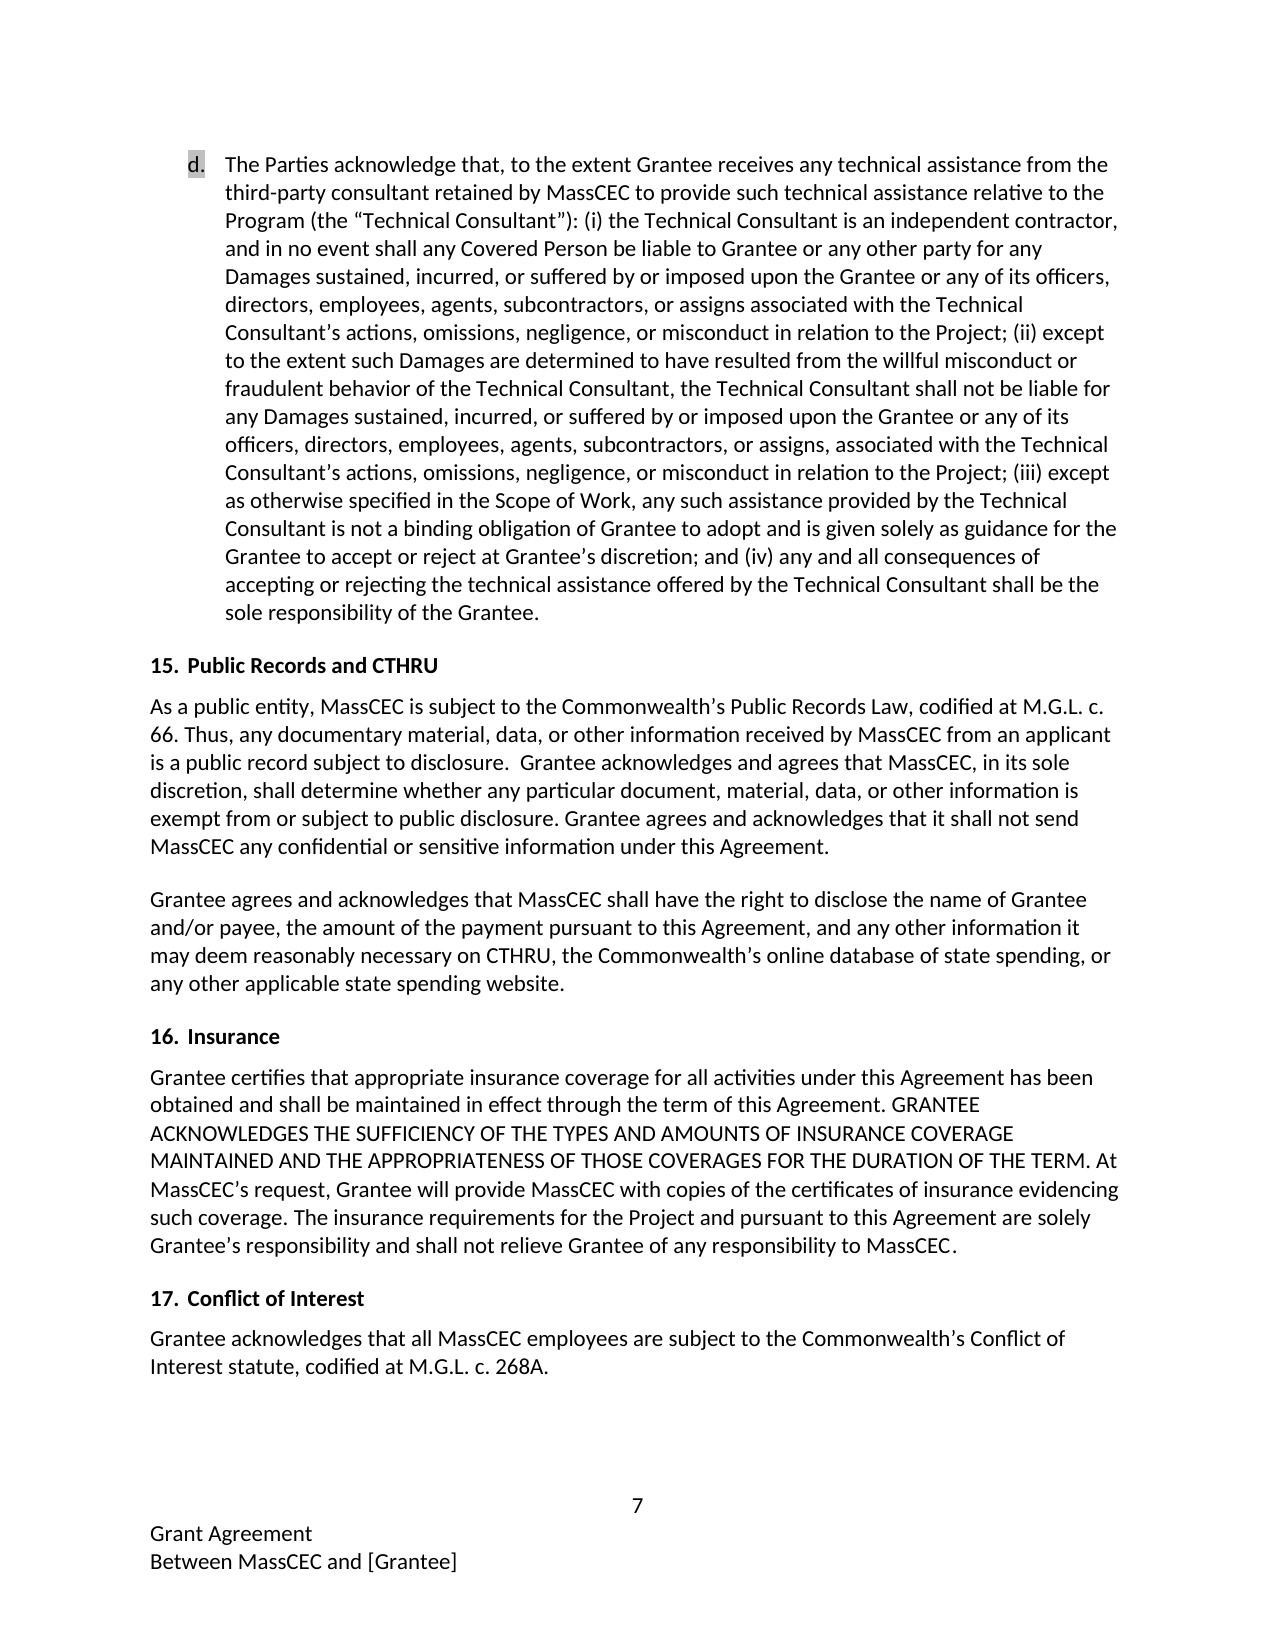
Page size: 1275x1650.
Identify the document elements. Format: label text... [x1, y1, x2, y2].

subtitle Insurance [150, 1022, 1125, 1050]
subtitle Grantee agrees and acknowledges that MassCEC shall have the right to disclose the name of Grantee and/or payee, the amount of the payment pursuant to this Agreement, and any other information it may deem reasonably necessary on CTHRU, the Commonwealth’s online database of state spending, or any other applicable state spending website. [150, 885, 1125, 997]
text As a public entity, MassCEC is subject to the Commonwealth’s Public Records Law, codified at M.G.L. c. 66. Thus, any documentary material, data, or other information received by MassCEC from an applicant is a public record subject to disclosure. Grantee acknowledges and agrees that MassCEC, in its sole discretion, shall determine whether any particular document, material, data, or other information is exempt from or subject to public disclosure. Grantee agrees and acknowledges that it shall not send MassCEC any confidential or sensitive information under this Agreement. [150, 692, 1125, 860]
text Grantee certifies that appropriate insurance coverage for all activities under this Agreement has been obtained and shall be maintained in effect through the term of this Agreement. GRANTEE ACKNOWLEDGES THE SUFFICIENCY OF THE TYPES AND AMOUNTS OF INSURANCE COVERAGE MAINTAINED AND THE APPROPRIATENESS OF THOSE COVERAGES FOR THE DURATION OF THE TERM. At MassCEC’s request, Grantee will provide MassCEC with copies of the certificates of insurance evidencing such coverage. The insurance requirements for the Project and pursuant to this Agreement are solely Grantee’s responsibility and shall not relieve Grantee of any responsibility to MassCEC. [150, 1063, 1125, 1259]
subtitle Public Records and CTHRU [150, 651, 1125, 679]
subtitle The Parties acknowledge that, to the extent Grantee receives any technical assistance from the third-party consultant retained by MassCEC to provide such technical assistance relative to the Program (the “Technical Consultant”): (i) the Technical Consultant is an independent contractor, and in no event shall any Covered Person be liable to Grantee or any other party for any Damages sustained, incurred, or suffered by or imposed upon the Grantee or any of its officers, directors, employees, agents, subcontractors, or assigns associated with the Technical Consultant’s actions, omissions, negligence, or misconduct in relation to the Project; (ii) except to the extent such Damages are determined to have resulted from the willful misconduct or fraudulent behavior of the Technical Consultant, the Technical Consultant shall not be liable for any Damages sustained, incurred, or suffered by or imposed upon the Grantee or any of its officers, directors, employees, agents, subcontractors, or assigns, associated with the Technical Consultant’s actions, omissions, negligence, or misconduct in relation to the Project; (iii) except as otherwise specified in the Scope of Work, any such assistance provided by the Technical Consultant is not a binding obligation of Grantee to adopt and is given solely as guidance for the Grantee to accept or reject at Grantee’s discretion; and (iv) any and all consequences of accepting or rejecting the technical assistance offered by the Technical Consultant shall be the sole responsibility of the Grantee. [187, 150, 1125, 626]
text Grantee acknowledges that all MassCEC employees are subject to the Commonwealth’s Conflict of Interest statute, codified at M.G.L. c. 268A. [150, 1324, 1125, 1380]
subtitle Conflict of Interest [150, 1284, 1125, 1312]
